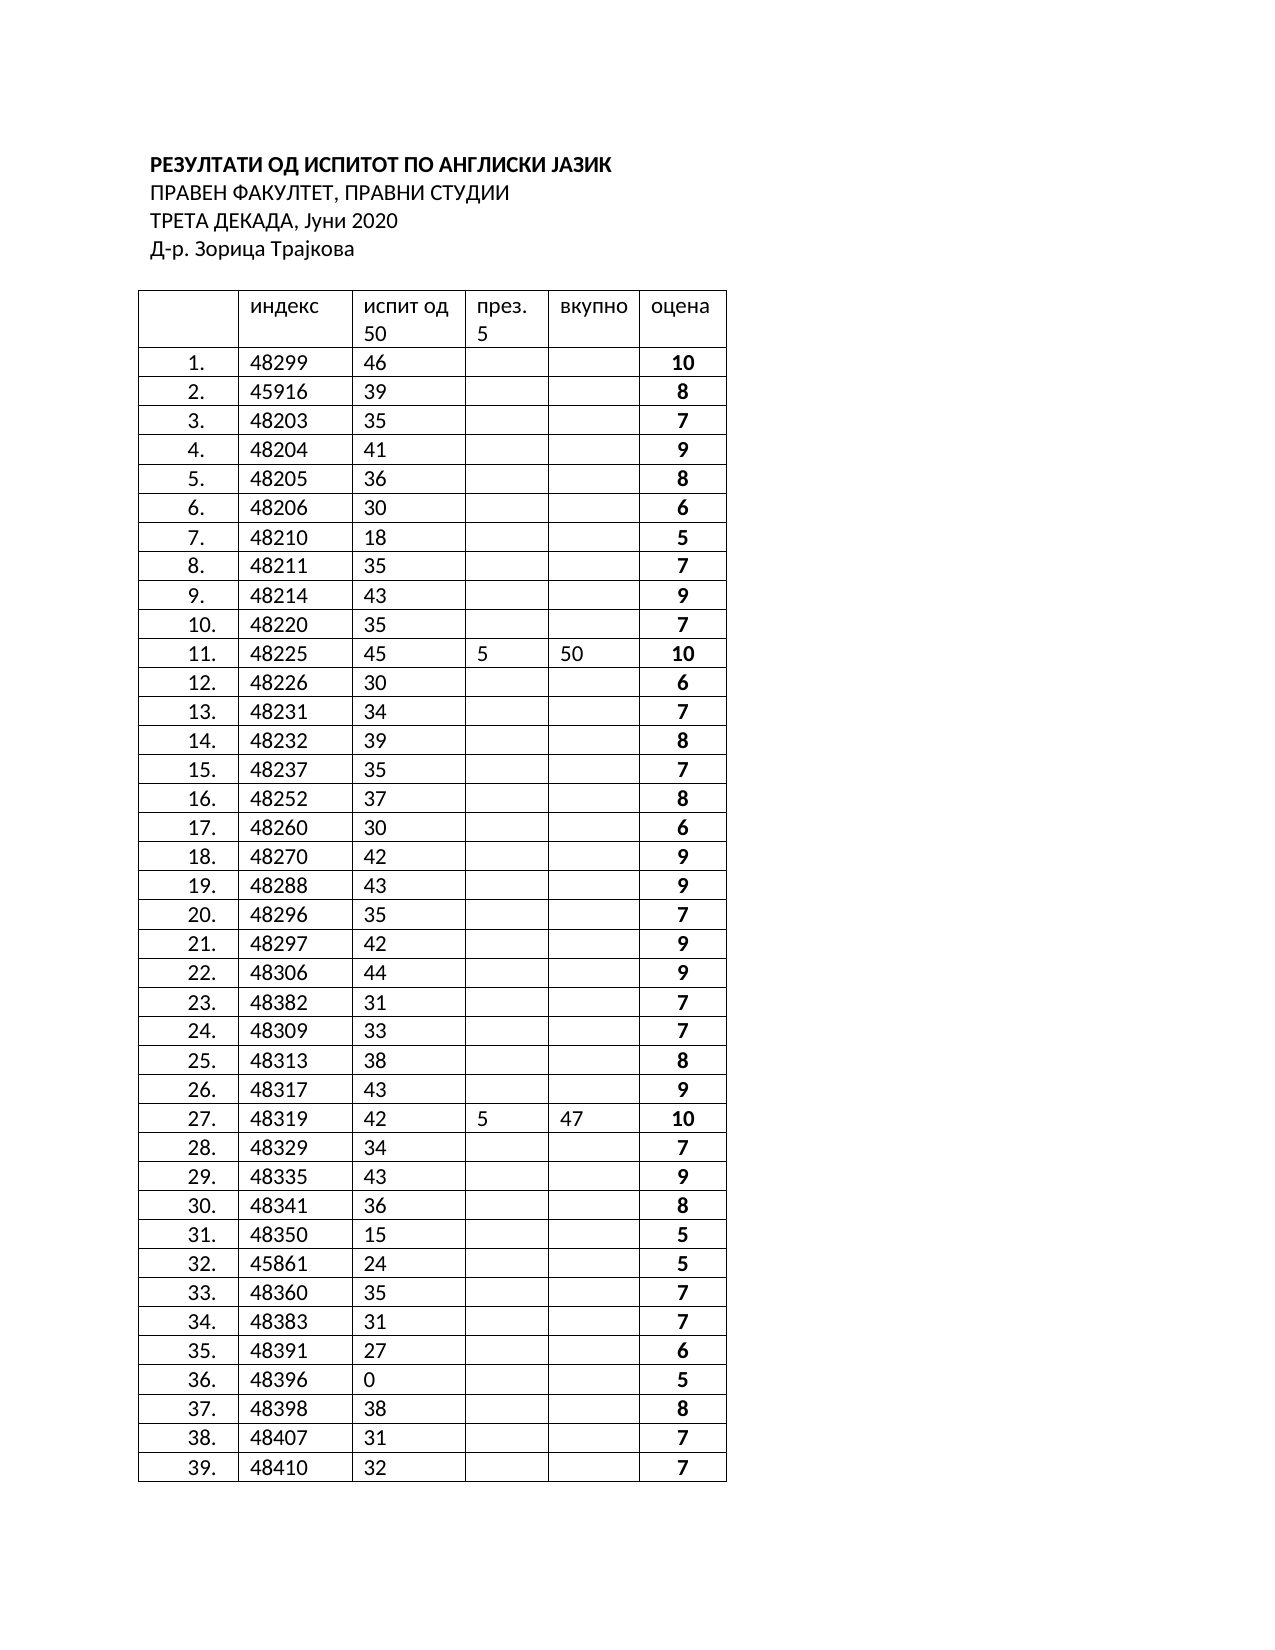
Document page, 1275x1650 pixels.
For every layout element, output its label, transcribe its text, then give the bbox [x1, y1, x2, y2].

table_cell [549, 581, 639, 609]
table_cell 48360 [239, 1278, 352, 1306]
table_cell 44 [353, 959, 465, 987]
table_header оцена [640, 291, 726, 347]
table_cell 48383 [239, 1307, 352, 1335]
table_cell 42 [353, 842, 465, 870]
table_cell [139, 1249, 238, 1277]
table_cell [466, 1395, 548, 1422]
table_cell [466, 610, 548, 638]
table_cell [139, 1395, 238, 1422]
table_cell [466, 1220, 548, 1248]
table_cell [549, 1453, 639, 1481]
table_cell 24 [353, 1249, 465, 1277]
table_cell [139, 639, 238, 667]
table_cell [549, 1365, 639, 1393]
table_cell 32 [353, 1453, 465, 1481]
table_cell 48319 [239, 1104, 352, 1132]
table_cell [549, 552, 639, 580]
table_cell [466, 523, 548, 551]
table_cell 39 [353, 377, 465, 405]
table_cell 48210 [239, 523, 352, 551]
table_header испит од 50 [353, 291, 465, 347]
table_cell [466, 494, 548, 522]
table_cell 48317 [239, 1075, 352, 1103]
table_cell 7 [640, 1307, 726, 1335]
table_cell 48206 [239, 494, 352, 522]
table_cell 48306 [239, 959, 352, 987]
table_cell [549, 1424, 639, 1452]
table_cell 48260 [239, 813, 352, 841]
table_cell 8 [640, 1395, 726, 1422]
table_cell [139, 1278, 238, 1306]
table_cell [549, 494, 639, 522]
table_cell 7 [640, 610, 726, 638]
table_cell [139, 1017, 238, 1045]
table_cell 48203 [239, 406, 352, 434]
table_cell [139, 1365, 238, 1393]
table_cell 9 [640, 1162, 726, 1190]
table_cell [139, 1336, 238, 1364]
table_cell 7 [640, 1278, 726, 1306]
table_cell [549, 377, 639, 405]
table_cell [466, 813, 548, 841]
table_cell 7 [640, 1017, 726, 1045]
table_cell [549, 900, 639, 928]
table_header вкупно [549, 291, 639, 347]
table_cell 50 [549, 639, 639, 667]
table_cell 6 [640, 494, 726, 522]
table_cell [549, 726, 639, 754]
table_cell 8 [640, 1046, 726, 1074]
table_cell [549, 465, 639, 492]
table_cell [466, 1278, 548, 1306]
table_cell 9 [640, 842, 726, 870]
table_cell [139, 1046, 238, 1074]
table_cell 45861 [239, 1249, 352, 1277]
table_cell [139, 406, 238, 434]
table_cell 30 [353, 494, 465, 522]
text ТРЕТА ДЕКАДА, Јуни 2020 Д-р. Зорица Трајкова [150, 206, 1125, 262]
table_cell 5 [640, 1249, 726, 1277]
table_cell 7 [640, 1453, 726, 1481]
table_cell 43 [353, 581, 465, 609]
table_cell 46 [353, 348, 465, 376]
table_cell [139, 1191, 238, 1219]
table_cell 9 [640, 435, 726, 463]
table_cell 39 [353, 726, 465, 754]
table_cell [549, 406, 639, 434]
table_cell 48204 [239, 435, 352, 463]
table_cell 36 [353, 1191, 465, 1219]
table_cell [466, 959, 548, 987]
table_cell [549, 1017, 639, 1045]
table_cell 48288 [239, 871, 352, 899]
table_cell [139, 581, 238, 609]
table_cell 48329 [239, 1133, 352, 1161]
table_cell [466, 1017, 548, 1045]
table_cell [139, 610, 238, 638]
table_cell [549, 755, 639, 783]
table_cell 48214 [239, 581, 352, 609]
table_header [139, 291, 238, 347]
table_cell [466, 1075, 548, 1103]
table_cell [466, 697, 548, 725]
table_cell 8 [640, 465, 726, 492]
table_cell 38 [353, 1046, 465, 1074]
table_cell 48270 [239, 842, 352, 870]
table_cell 7 [640, 1424, 726, 1452]
table_cell [549, 988, 639, 1016]
table_cell [466, 900, 548, 928]
text РЕЗУЛТАТИ ОД ИСПИТОТ ПО АНГЛИСКИ ЈАЗИК [150, 150, 1125, 178]
table_cell 5 [466, 1104, 548, 1132]
table_cell 48296 [239, 900, 352, 928]
table_cell [466, 1365, 548, 1393]
table_cell 6 [640, 668, 726, 696]
table_cell [466, 581, 548, 609]
table_cell 18 [353, 523, 465, 551]
table_cell 48225 [239, 639, 352, 667]
table_cell [139, 668, 238, 696]
table_cell [549, 813, 639, 841]
table_cell 45 [353, 639, 465, 667]
table_cell [466, 784, 548, 812]
table_cell [549, 930, 639, 957]
table_cell [139, 871, 238, 899]
table_cell [549, 871, 639, 899]
table_cell [139, 494, 238, 522]
table_cell 35 [353, 406, 465, 434]
table_cell 43 [353, 871, 465, 899]
table_cell 6 [640, 1336, 726, 1364]
table_cell 48396 [239, 1365, 352, 1393]
table_cell [139, 784, 238, 812]
table_cell 7 [640, 552, 726, 580]
table_header индекс [239, 291, 352, 347]
table_cell 48341 [239, 1191, 352, 1219]
table_cell [466, 1191, 548, 1219]
table_cell 5 [640, 1365, 726, 1393]
table_cell 48226 [239, 668, 352, 696]
table_cell 35 [353, 755, 465, 783]
table_cell [139, 465, 238, 492]
table_cell 43 [353, 1075, 465, 1103]
table_cell 48410 [239, 1453, 352, 1481]
table_cell [466, 668, 548, 696]
table_cell 7 [640, 988, 726, 1016]
table_cell 48237 [239, 755, 352, 783]
table_cell 9 [640, 930, 726, 957]
table_cell [139, 435, 238, 463]
table_cell [549, 1307, 639, 1335]
table_cell [466, 1453, 548, 1481]
table_cell [549, 523, 639, 551]
table_cell 41 [353, 435, 465, 463]
table_cell [466, 377, 548, 405]
table_cell [549, 1075, 639, 1103]
table_cell 7 [640, 1133, 726, 1161]
table_cell [139, 842, 238, 870]
table_cell 48299 [239, 348, 352, 376]
table_cell 5 [640, 523, 726, 551]
table_cell 6 [640, 813, 726, 841]
table_cell [139, 813, 238, 841]
table_cell 9 [640, 959, 726, 987]
table_cell [549, 610, 639, 638]
table_cell [139, 697, 238, 725]
table_cell 35 [353, 610, 465, 638]
table_cell 35 [353, 900, 465, 928]
table_cell 8 [640, 1191, 726, 1219]
table_cell 48205 [239, 465, 352, 492]
table_cell [549, 1220, 639, 1248]
table_cell [466, 1249, 548, 1277]
table_cell 31 [353, 988, 465, 1016]
table_cell [139, 988, 238, 1016]
table_cell 31 [353, 1424, 465, 1452]
table_cell [139, 1104, 238, 1132]
table_cell [139, 1307, 238, 1335]
table_cell 7 [640, 406, 726, 434]
table_cell 27 [353, 1336, 465, 1364]
table_cell [139, 1133, 238, 1161]
table_cell [466, 552, 548, 580]
table_cell [139, 552, 238, 580]
table_cell [549, 1046, 639, 1074]
table_cell [549, 1278, 639, 1306]
table_cell [466, 871, 548, 899]
table_cell [139, 1453, 238, 1481]
table_cell 10 [640, 1104, 726, 1132]
table_cell [549, 668, 639, 696]
table_cell [549, 1162, 639, 1190]
table_cell 7 [640, 900, 726, 928]
table_cell [139, 523, 238, 551]
table_cell [466, 348, 548, 376]
table_cell [466, 1336, 548, 1364]
table_cell [466, 755, 548, 783]
table_cell [139, 1162, 238, 1190]
table_cell [139, 1075, 238, 1103]
table_cell 33 [353, 1017, 465, 1045]
table_cell 15 [353, 1220, 465, 1248]
table_cell [549, 1336, 639, 1364]
table_cell 34 [353, 1133, 465, 1161]
table_cell 7 [640, 697, 726, 725]
table_cell [466, 1424, 548, 1452]
table_cell [549, 1395, 639, 1422]
table_cell [139, 726, 238, 754]
table_cell 42 [353, 930, 465, 957]
table_cell [139, 377, 238, 405]
table_cell [549, 348, 639, 376]
table_cell [549, 959, 639, 987]
table_cell [466, 406, 548, 434]
table_cell 48335 [239, 1162, 352, 1190]
table_cell 30 [353, 813, 465, 841]
text ПРАВЕН ФАКУЛТЕТ, ПРАВНИ СТУДИИ [150, 178, 1125, 206]
table_cell 48297 [239, 930, 352, 957]
table_cell 35 [353, 1278, 465, 1306]
table_cell [139, 930, 238, 957]
table_cell 36 [353, 465, 465, 492]
table_cell [466, 1307, 548, 1335]
table_cell [139, 755, 238, 783]
table_cell [549, 1249, 639, 1277]
table_cell 48407 [239, 1424, 352, 1452]
table_cell 48220 [239, 610, 352, 638]
table_cell 48211 [239, 552, 352, 580]
table_cell [466, 1133, 548, 1161]
table_cell 48350 [239, 1220, 352, 1248]
table_cell 8 [640, 377, 726, 405]
table_cell 35 [353, 552, 465, 580]
table_cell [466, 1046, 548, 1074]
table_cell [549, 784, 639, 812]
table_cell 30 [353, 668, 465, 696]
table_cell 47 [549, 1104, 639, 1132]
table_cell 31 [353, 1307, 465, 1335]
table_cell 7 [640, 755, 726, 783]
table_cell [466, 930, 548, 957]
table_cell 8 [640, 784, 726, 812]
table_cell 48313 [239, 1046, 352, 1074]
table_header през. 5 [466, 291, 548, 347]
table_cell 45916 [239, 377, 352, 405]
table_cell 48382 [239, 988, 352, 1016]
table_cell [466, 988, 548, 1016]
table_cell 37 [353, 784, 465, 812]
table_cell [466, 465, 548, 492]
table_cell 48398 [239, 1395, 352, 1422]
table_cell [139, 1220, 238, 1248]
table_cell 48252 [239, 784, 352, 812]
table_cell 10 [640, 348, 726, 376]
table_cell [139, 900, 238, 928]
table_cell 5 [466, 639, 548, 667]
table_cell 0 [353, 1365, 465, 1393]
table_cell 48232 [239, 726, 352, 754]
table_cell [549, 697, 639, 725]
table_cell [549, 1133, 639, 1161]
table_cell 8 [640, 726, 726, 754]
table_cell 48309 [239, 1017, 352, 1045]
table_cell 5 [640, 1220, 726, 1248]
table_cell 34 [353, 697, 465, 725]
table_cell 9 [640, 1075, 726, 1103]
table_cell 42 [353, 1104, 465, 1132]
table_cell 9 [640, 871, 726, 899]
table_cell [466, 1162, 548, 1190]
table_cell 43 [353, 1162, 465, 1190]
table_cell [466, 726, 548, 754]
table_cell 38 [353, 1395, 465, 1422]
table_cell [139, 1424, 238, 1452]
table_cell 10 [640, 639, 726, 667]
table_cell 48391 [239, 1336, 352, 1364]
table_cell [466, 435, 548, 463]
table_cell [466, 842, 548, 870]
table_cell [549, 1191, 639, 1219]
table_cell [139, 348, 238, 376]
table_cell 48231 [239, 697, 352, 725]
table_cell 9 [640, 581, 726, 609]
table_cell [549, 435, 639, 463]
table_cell [549, 842, 639, 870]
table_cell [139, 959, 238, 987]
